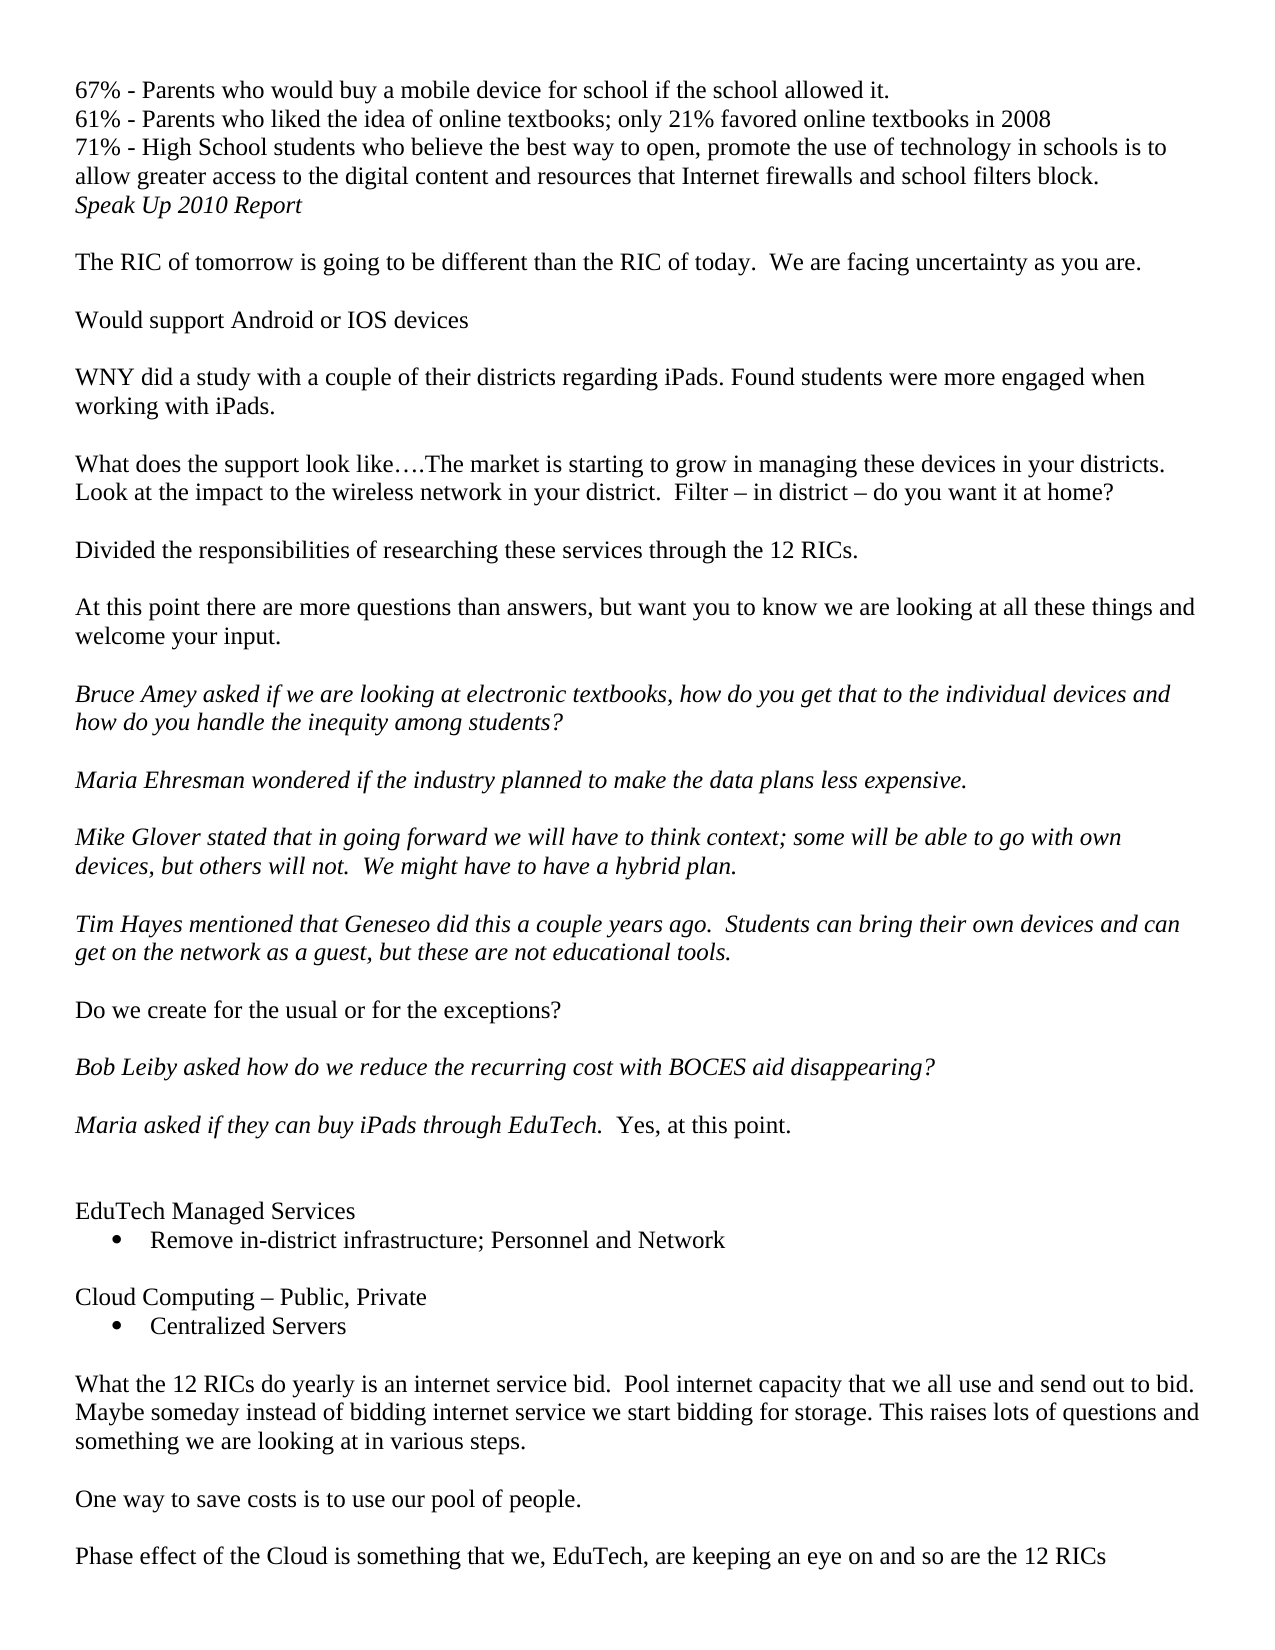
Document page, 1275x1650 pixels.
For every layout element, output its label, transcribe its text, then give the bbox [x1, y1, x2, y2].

text Speak Up 2010 Report [75, 190, 1200, 219]
text Bruce Amey asked if we are looking at electronic textbooks, how do you get that to the individual devices and how do you handle the inequity among students? [75, 679, 1200, 736]
text Bob Leiby asked how do we reduce the recurring cost with BOCES aid disappearing? [75, 1052, 1200, 1081]
text Tim Hayes mentioned that Geneseo did this a couple years ago. Students can bring their own devices and can get on the network as a guest, but these are not educational tools. [75, 909, 1200, 966]
text One way to save costs is to use our pool of people. [75, 1484, 1200, 1512]
text 67% - Parents who would buy a mobile device for school if the school allowed it. [75, 75, 1200, 104]
text At this point there are more questions than answers, but want you to know we are looking at all these things and welcome your input. [75, 592, 1200, 650]
text Maria asked if they can buy iPads through EduTech. Yes, at this point. [75, 1110, 1200, 1139]
text Maria Ehresman wondered if the industry planned to make the data plans less expensive. [75, 765, 1200, 794]
text Would support Android or IOS devices [75, 305, 1200, 334]
text Mike Glover stated that in going forward we will have to think context; some will be able to go with own devices, but others will not. We might have to have a hybrid plan. [75, 822, 1200, 880]
text Phase effect of the Cloud is something that we, EduTech, are keeping an eye on and so are the 12 RICs [75, 1541, 1200, 1570]
text EduTech Managed Services [75, 1196, 1200, 1225]
text What does the support look like….The market is starting to grow in managing these devices in your districts. Look at the impact to the wireless network in your district. Filter – in district – do you want it at home? [75, 449, 1200, 506]
text What the 12 RICs do yearly is an internet service bid. Pool internet capacity that we all use and send out to bid. Maybe someday instead of bidding internet service we start bidding for storage. This raises lots of questions and something we are looking at in various steps. [75, 1369, 1200, 1455]
text WNY did a study with a couple of their districts regarding iPads. Found students were more engaged when working with iPads. [75, 362, 1200, 420]
text Divided the responsibilities of researching these services through the 12 RICs. [75, 535, 1200, 564]
text Cloud Computing – Public, Private [75, 1282, 1200, 1311]
list Centralized Servers [112, 1311, 1200, 1340]
text 71% - High School students who believe the best way to open, promote the use of technology in schools is to allow greater access to the digital content and resources that Internet firewalls and school filters block. [75, 132, 1200, 190]
list Remove in-district infrastructure; Personnel and Network [112, 1225, 1200, 1254]
text The RIC of tomorrow is going to be different than the RIC of today. We are facing uncertainty as you are. [75, 247, 1200, 276]
text Do we create for the usual or for the exceptions? [75, 995, 1200, 1024]
text 61% - Parents who liked the idea of online textbooks; only 21% favored online textbooks in 2008 [75, 104, 1200, 132]
